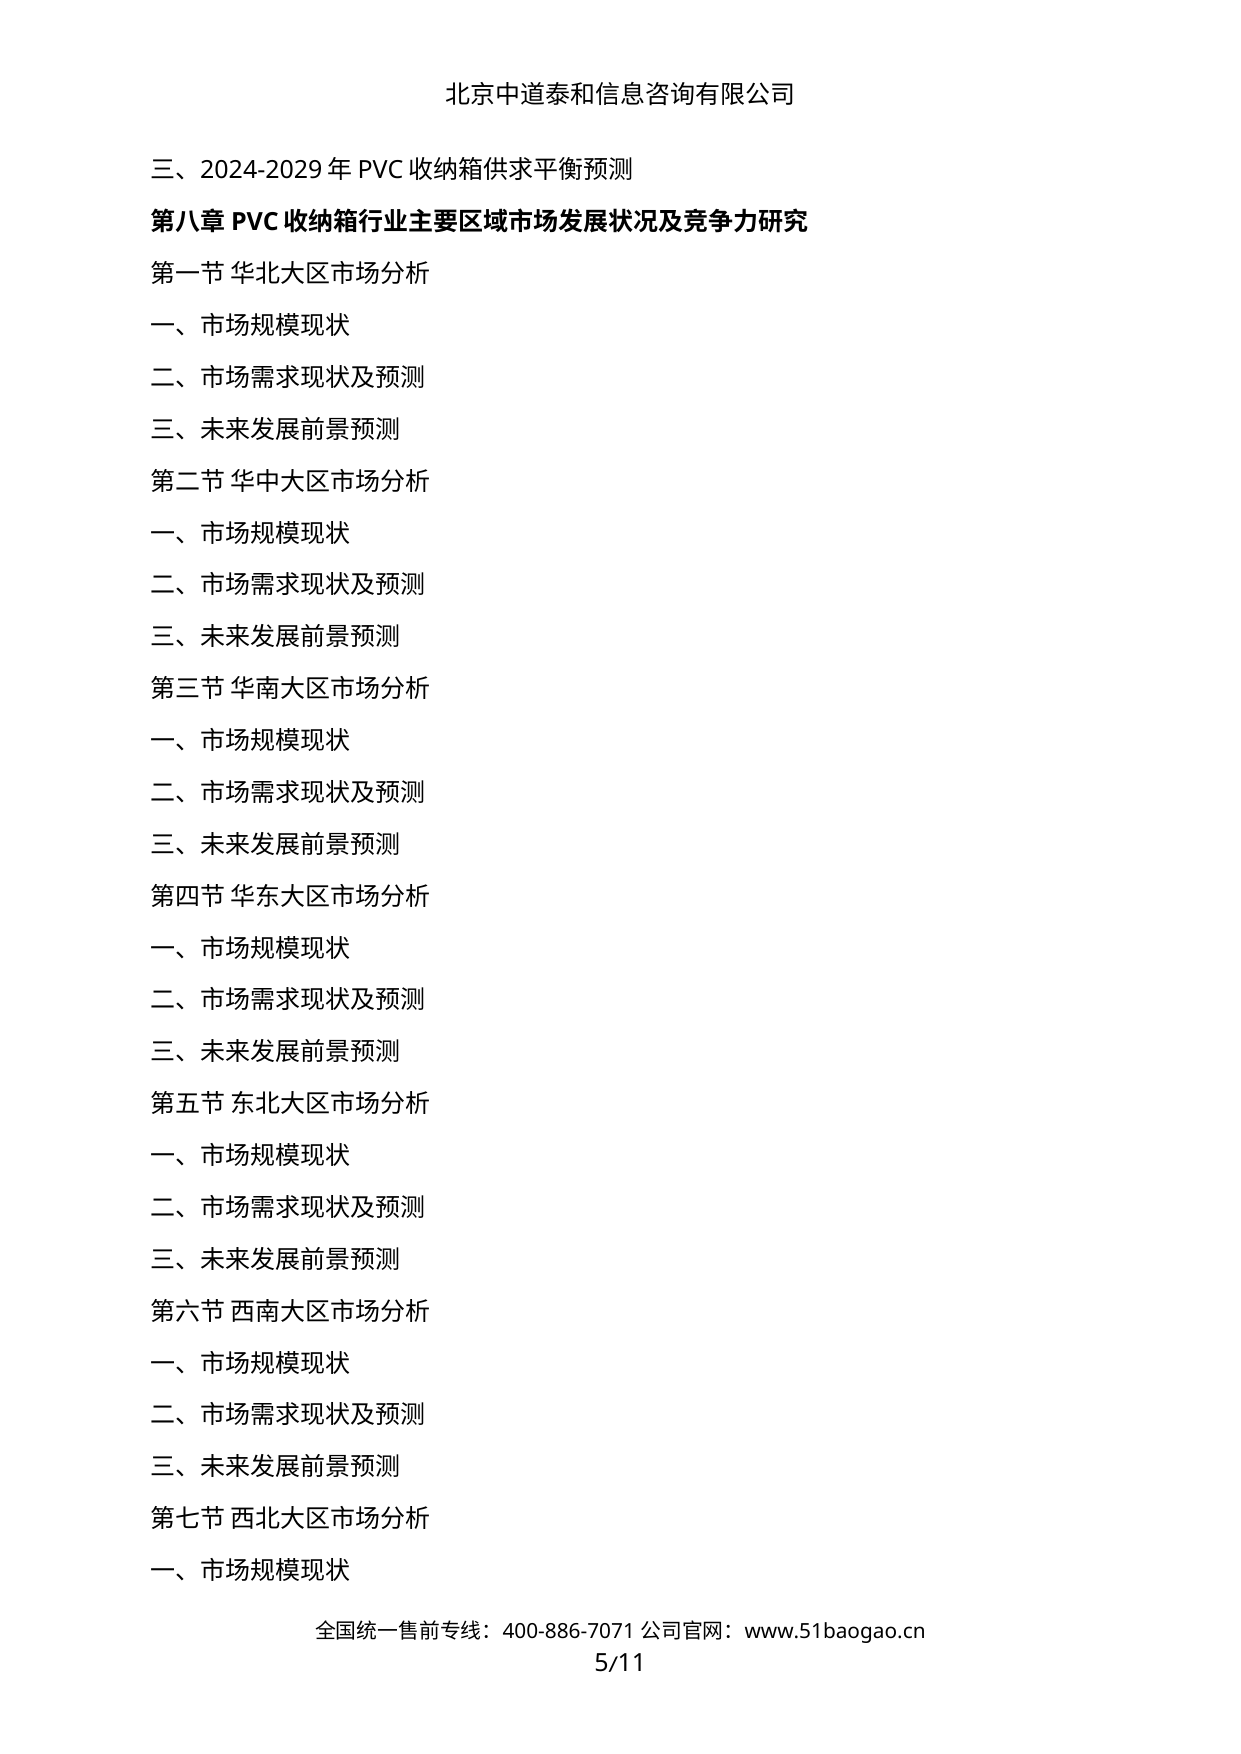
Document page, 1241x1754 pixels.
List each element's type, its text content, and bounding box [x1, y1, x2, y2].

text 二、市场需求现状及预测 [150, 357, 1090, 394]
text 一、市场规模现状 [150, 928, 1090, 964]
text 三、未来发展前景预测 [150, 409, 1090, 446]
text 三、未来发展前景预测 [150, 617, 1090, 653]
text 一、市场规模现状 [150, 1551, 1090, 1587]
text 三、未来发展前景预测 [150, 1032, 1090, 1068]
text 第三节 华南大区市场分析 [150, 669, 1090, 705]
text 一、市场规模现状 [150, 721, 1090, 757]
text 三、未来发展前景预测 [150, 1447, 1090, 1483]
text 一、市场规模现状 [150, 513, 1090, 549]
text 二、市场需求现状及预测 [150, 1395, 1090, 1431]
text 二、市场需求现状及预测 [150, 980, 1090, 1016]
text 第一节 华北大区市场分析 [150, 254, 1090, 290]
text 二、市场需求现状及预测 [150, 565, 1090, 601]
text 一、市场规模现状 [150, 306, 1090, 342]
text 三、未来发展前景预测 [150, 1239, 1090, 1276]
text 第二节 华中大区市场分析 [150, 461, 1090, 497]
text 第四节 华东大区市场分析 [150, 876, 1090, 912]
text 一、市场规模现状 [150, 1136, 1090, 1172]
text 第六节 西南大区市场分析 [150, 1291, 1090, 1327]
text 第八章 PVC收纳箱行业主要区域市场发展状况及竞争力研究 [150, 202, 1090, 238]
text 三、未来发展前景预测 [150, 824, 1090, 861]
text 第五节 东北大区市场分析 [150, 1084, 1090, 1120]
text 一、市场规模现状 [150, 1343, 1090, 1379]
text 三、2024-2029年PVC收纳箱供求平衡预测 [150, 150, 1090, 186]
text 二、市场需求现状及预测 [150, 1187, 1090, 1224]
text 第七节 西北大区市场分析 [150, 1499, 1090, 1535]
text 二、市场需求现状及预测 [150, 772, 1090, 809]
